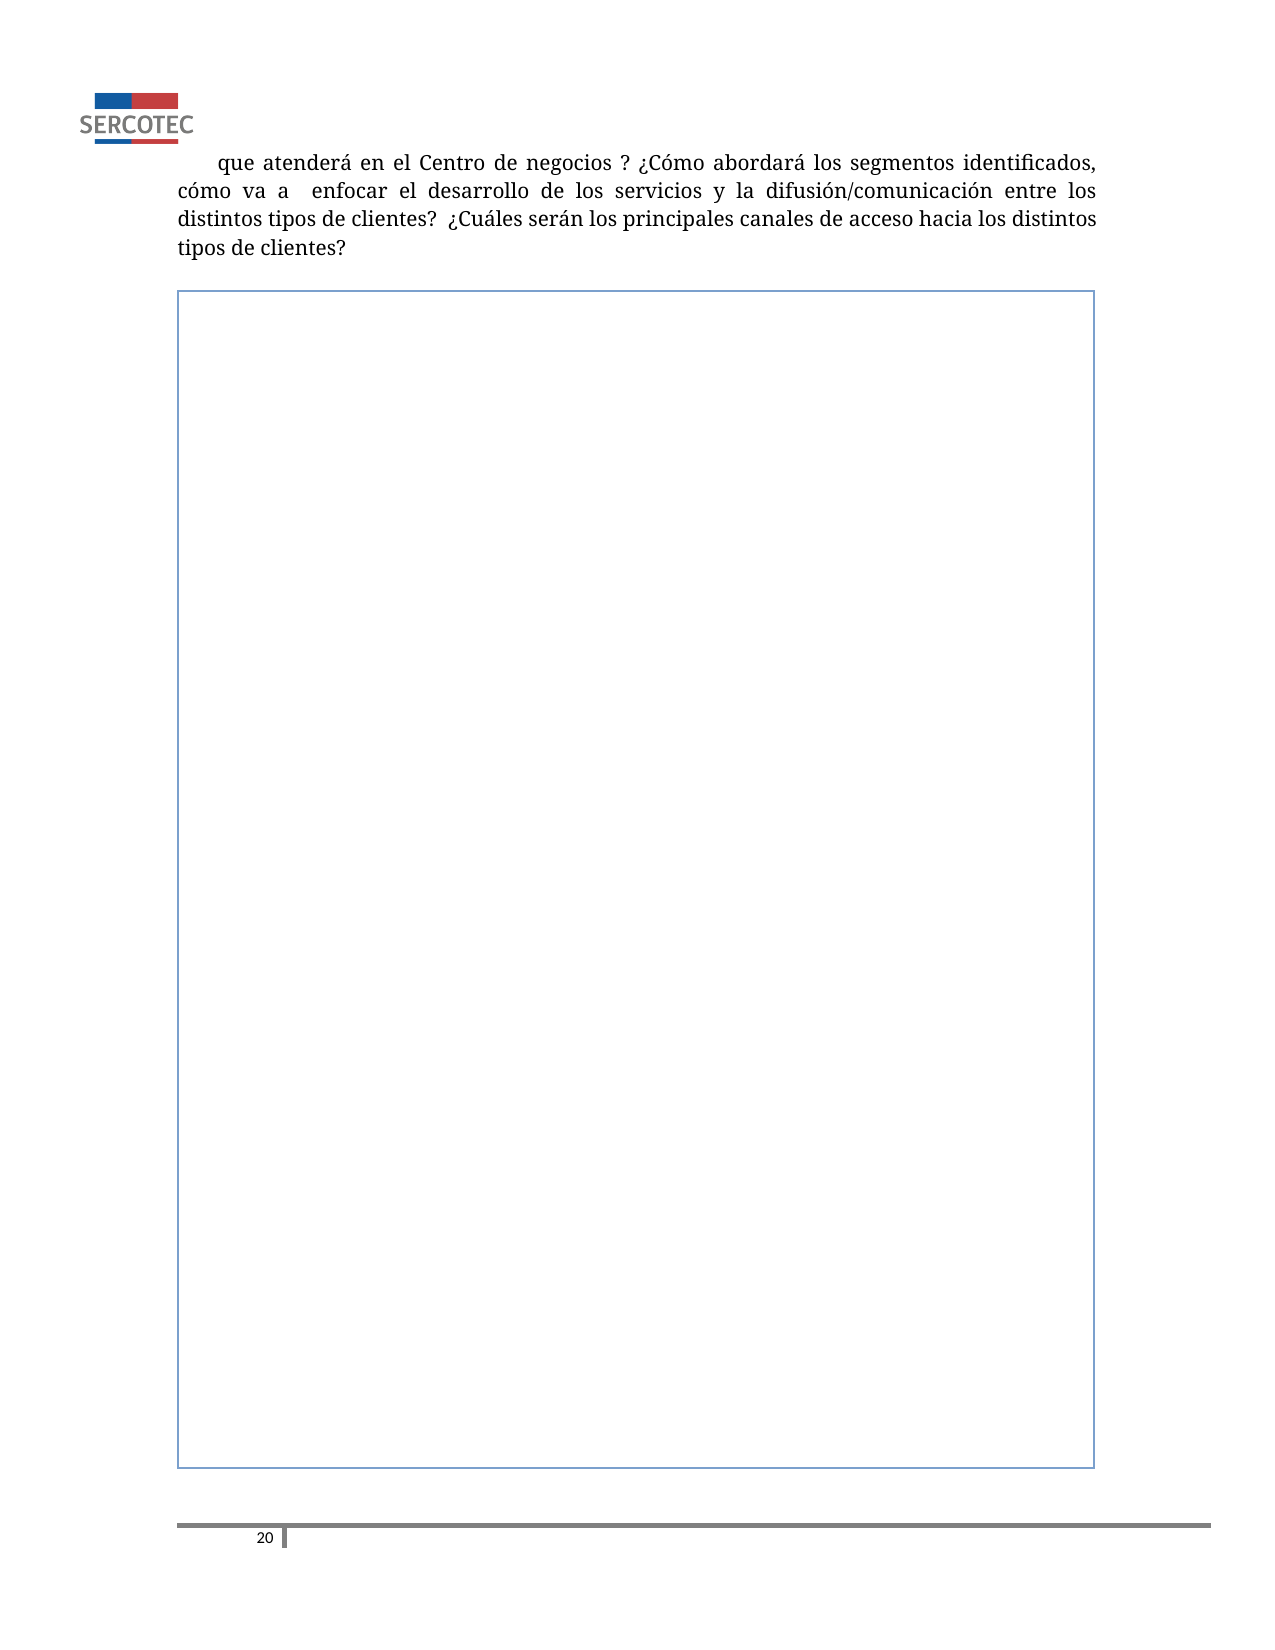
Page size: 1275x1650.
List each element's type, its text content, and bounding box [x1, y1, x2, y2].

picture [75, 89, 199, 149]
table_header [179, 292, 1093, 1467]
